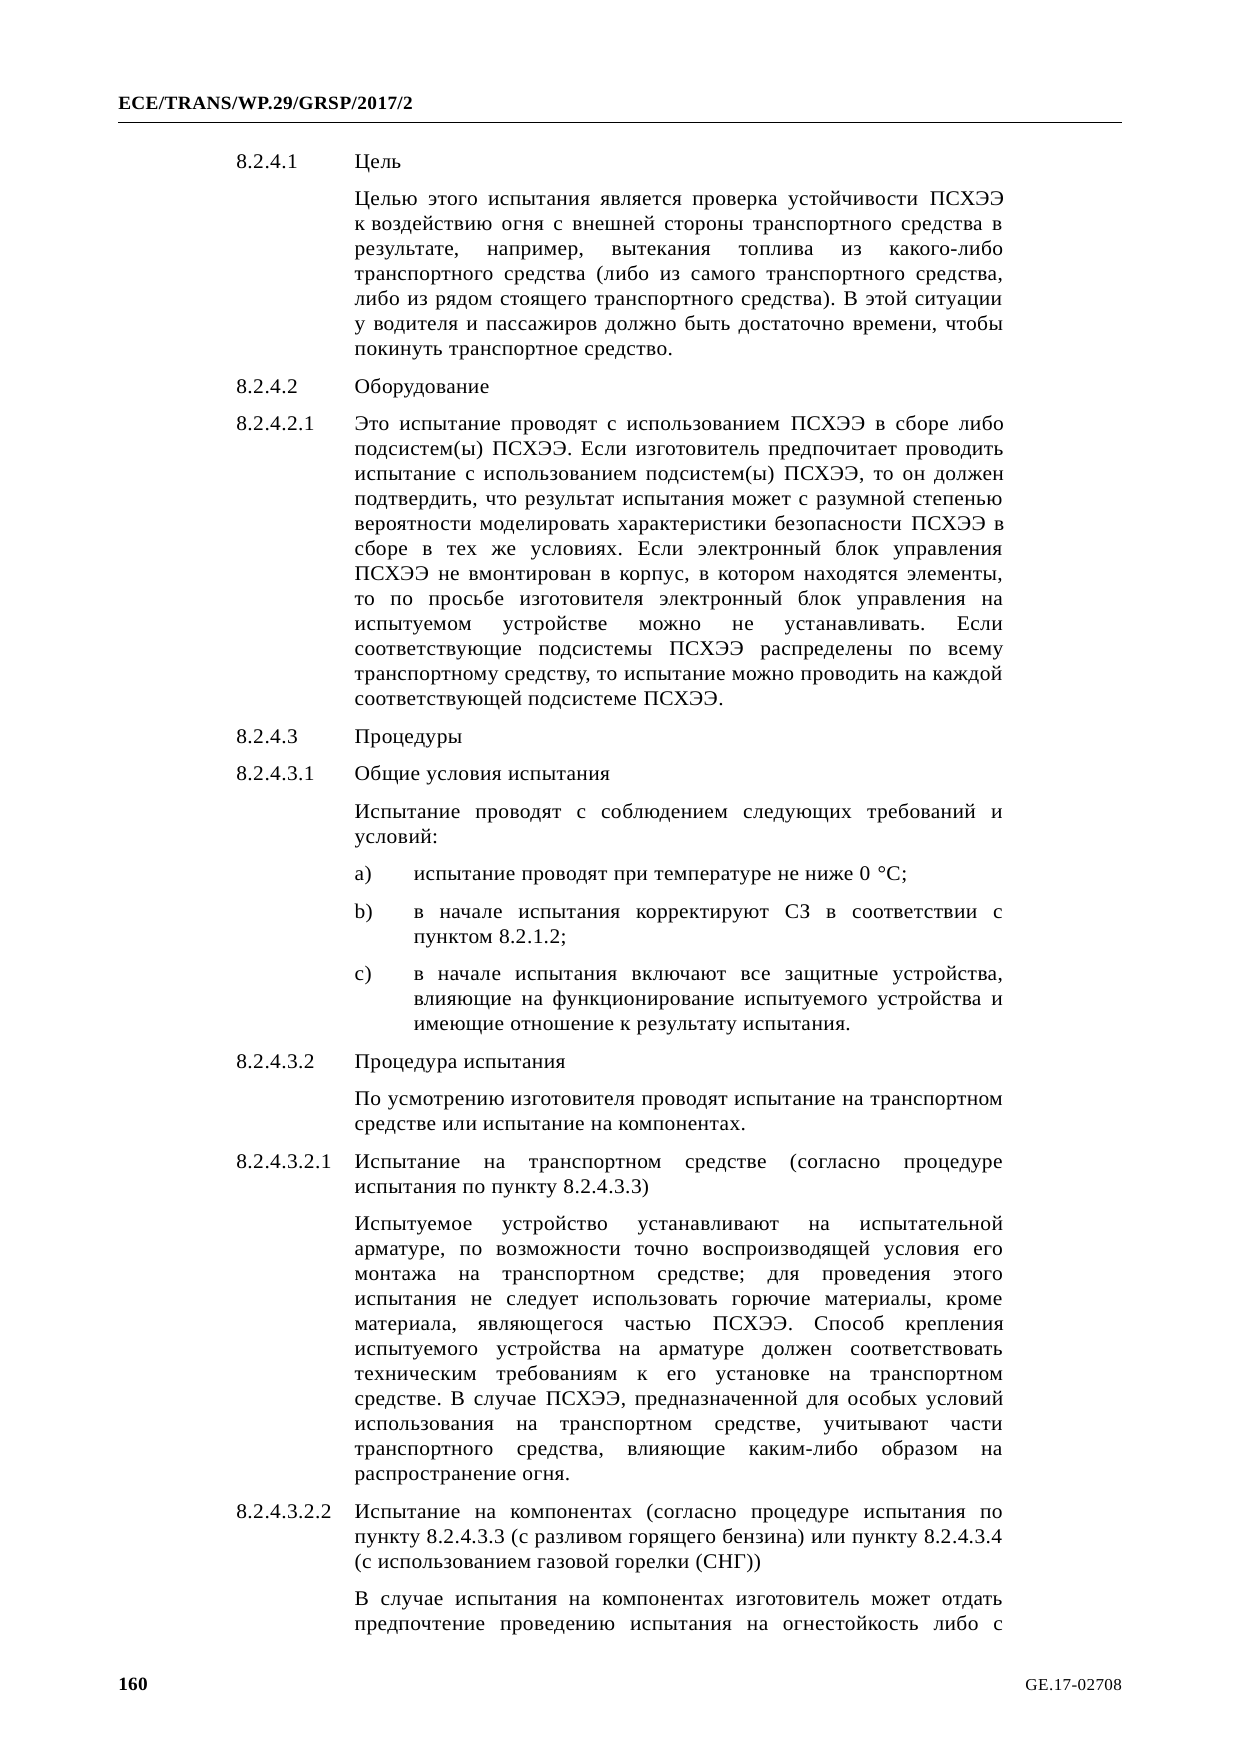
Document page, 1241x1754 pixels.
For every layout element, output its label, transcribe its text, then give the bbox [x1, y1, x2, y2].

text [354, 1585, 1004, 1635]
text Испытание проводят с соблюдением следующих требований и условий: [354, 798, 1004, 848]
text 8.2.4.3.1 Общие условия испытания [236, 760, 1004, 785]
text 8.2.4.2 Оборудование [236, 373, 1004, 398]
text a) испытание проводят при температуре не ниже 0 °C; [354, 860, 1004, 885]
text 8.2.4.3.2.1 Испытание на транспортном средстве (согласно процедуре испытания по пункту 8.2.4.3.3) [236, 1148, 1004, 1198]
text 8.2.4.2.1 Это испытание проводят с использованием ПСХЭЭ в сборе либо подсистем(ы) ПСХЭЭ. Если изготовитель предпочитает проводить испытание с использованием подсистем(ы) ПСХЭЭ, то он должен подтвердить, что результат испытания может с разумной степенью вероятности моделировать характеристики безопасности ПСХЭЭ в сборе в тех же условиях. Если электронный блок управления ПСХЭЭ не вмонтирован в корпус, в котором находятся элементы, то по просьбе изготовителя электронный блок управления на испытуемом устройстве можно не устанавливать. Если соответствующие подсистемы ПСХЭЭ распределены по всему транспортному средству, то испытание можно проводить на каждой соответствующей подсистеме ПСХЭЭ. [236, 410, 1004, 710]
text 8.2.4.3.2 Процедура испытания [236, 1048, 1004, 1073]
text 8.2.4.3 Процедуры [236, 723, 1004, 748]
text c) в начале испытания включают все защитные устройства, влияющие на функционирование испытуемого устройства и имеющие отношение к результату испытания. [354, 960, 1004, 1035]
text Целью этого испытания является проверка устойчивости ПСХЭЭ к воздействию огня с внешней стороны транспортного средства в результате, например, вытекания топлива из какого-либо транспортного средства (либо из самого транспортного средства, либо из рядом стоящего транспортного средства). В этой ситуации у водителя и пассажиров должно быть достаточно времени, чтобы покинуть транспортное средство. [354, 185, 1004, 360]
text 8.2.4.1 Цель [236, 148, 1004, 173]
text b) в начале испытания корректируют СЗ в соответствии с пунктом 8.2.1.2; [354, 898, 1004, 948]
text По усмотрению изготовителя проводят испытание на транспортном средстве или испытание на компонентах. [354, 1085, 1004, 1135]
text Испытуемое устройство устанавливают на испытательной арматуре, по возможности точно воспроизводящей условия его монтажа на транспортном средстве; для проведения этого испытания не следует использовать горючие материалы, кроме материала, являющегося частью ПСХЭЭ. Способ крепления испытуемого устройства на арматуре должен соответствовать техническим требованиям к его установке на транспортном средстве. В случае ПСХЭЭ, предназначенной для особых условий использования на транспортном средстве, учитывают части транспортного средства, влияющие каким-либо образом на распространение огня. [354, 1210, 1004, 1485]
text 8.2.4.3.2.2 Испытание на компонентах (согласно процедуре испытания по пункту 8.2.4.3.3 (с разливом горящего бензина) или пункту 8.2.4.3.4 (с использованием газовой горелки (СНГ)) [236, 1498, 1004, 1573]
